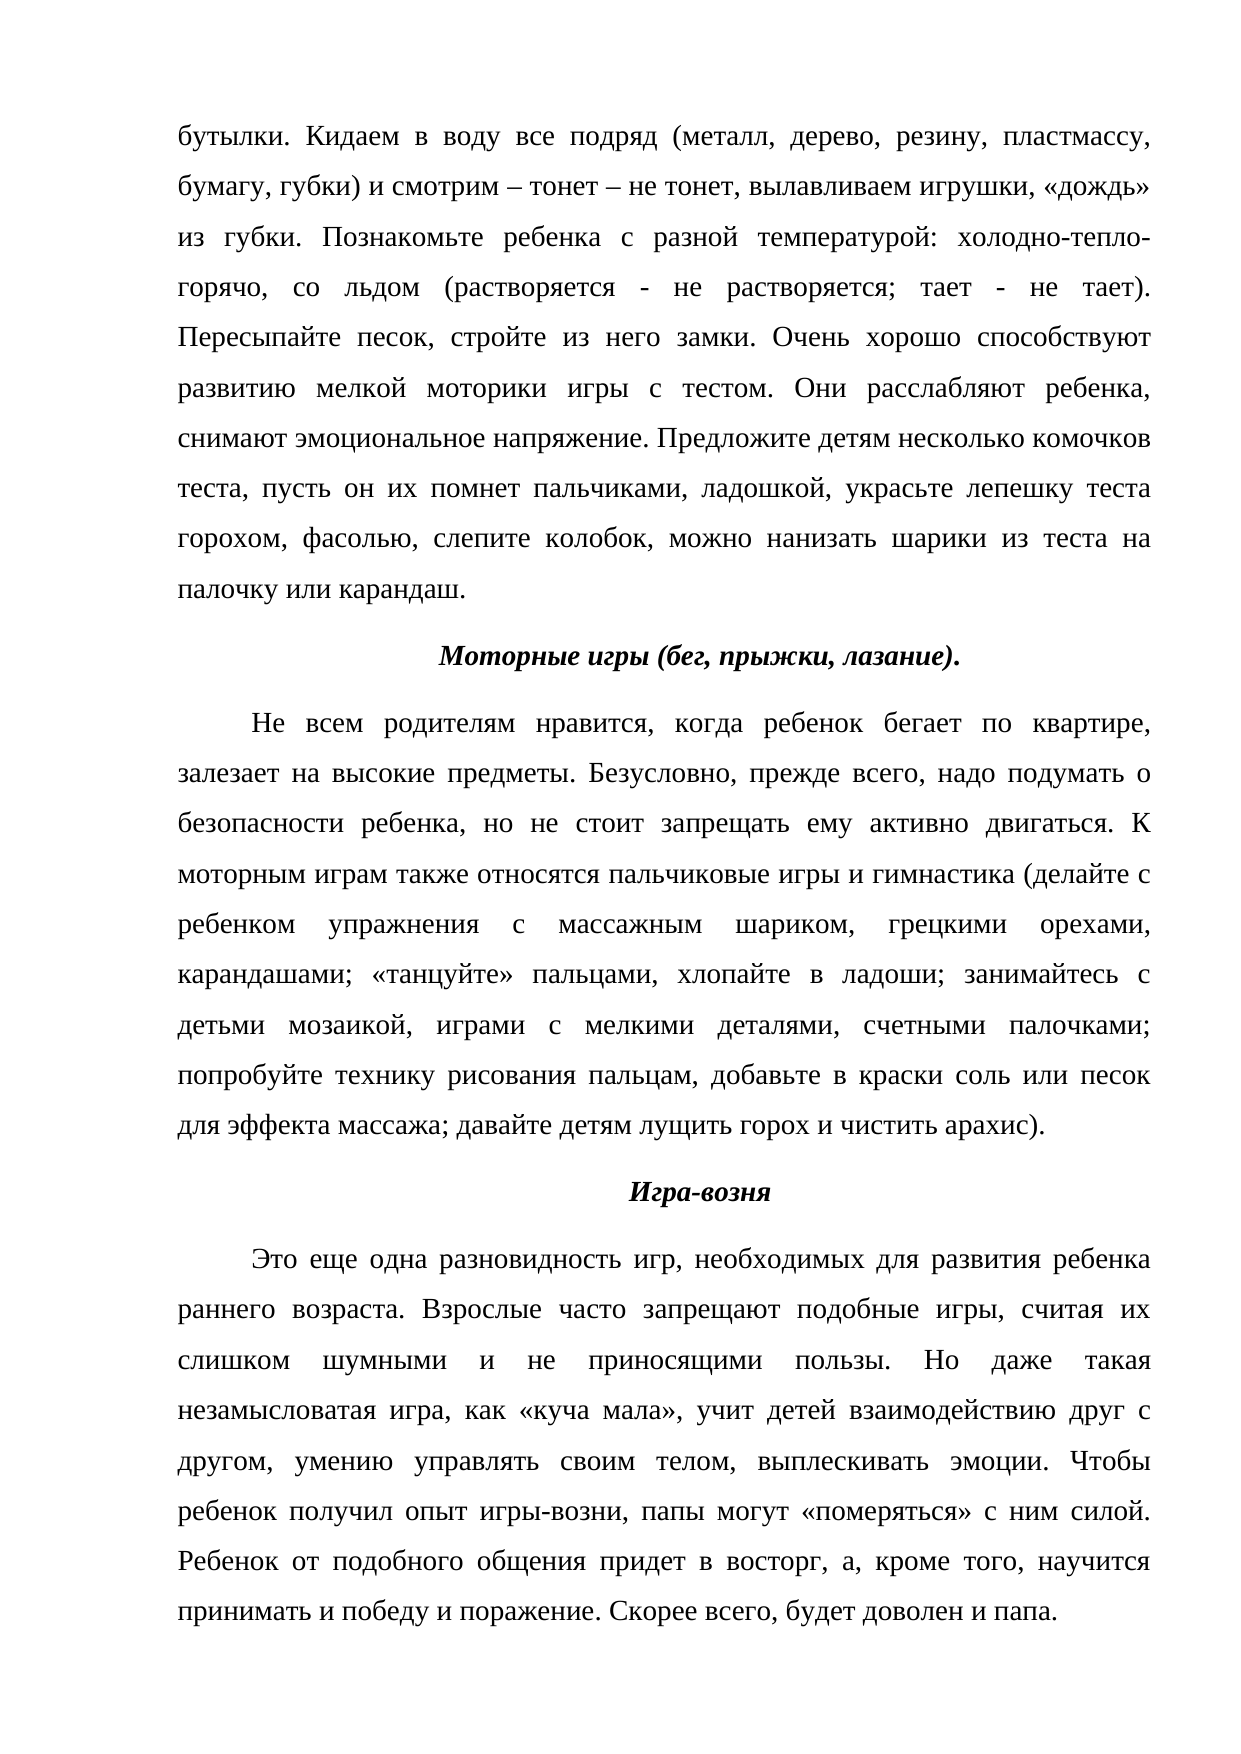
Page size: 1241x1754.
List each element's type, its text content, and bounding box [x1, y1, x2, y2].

text Не всем родителям нравится, когда ребенок бегает по квартире, залезает на высокие предметы. Безусловно, прежде всего, надо подумать о безопасности ребенка, но не стоит запрещать ему активно двигаться. К моторным играм также относятся пальчиковые игры и гимнастика (делайте с ребенком упражнения с массажным шариком, грецкими орехами, карандашами; «танцуйте» пальцами, хлопайте в ладоши; занимайтесь с детьми мозаикой, играми с мелкими деталями, счетными палочками; попробуйте технику рисования пальцам, добавьте в краски соль или песок для эффекта массажа; давайте детям лущить горох и чистить арахис). [177, 705, 1152, 1141]
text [177, 118, 1152, 604]
text Это еще одна разновидность игр, необходимых для развития ребенка раннего возраста. Взрослые часто запрещают подобные игры, считая их слишком шумными и не приносящими пользы. Но даже такая незамысловатая игра, как «куча мала», учит детей взаимодействию друг с другом, умению управлять своим телом, выплескивать эмоции. Чтобы ребенок получил опыт игры-возни, папы могут «померяться» с ним силой. Ребенок от подобного общения придет в восторг, а, кроме того, научится принимать и победу и поражение. Скорее всего, будет доволен и папа. [177, 1241, 1152, 1627]
text Моторные игры (бег, прыжки, лазание). [177, 638, 1152, 671]
text Игра-возня [177, 1174, 1152, 1208]
